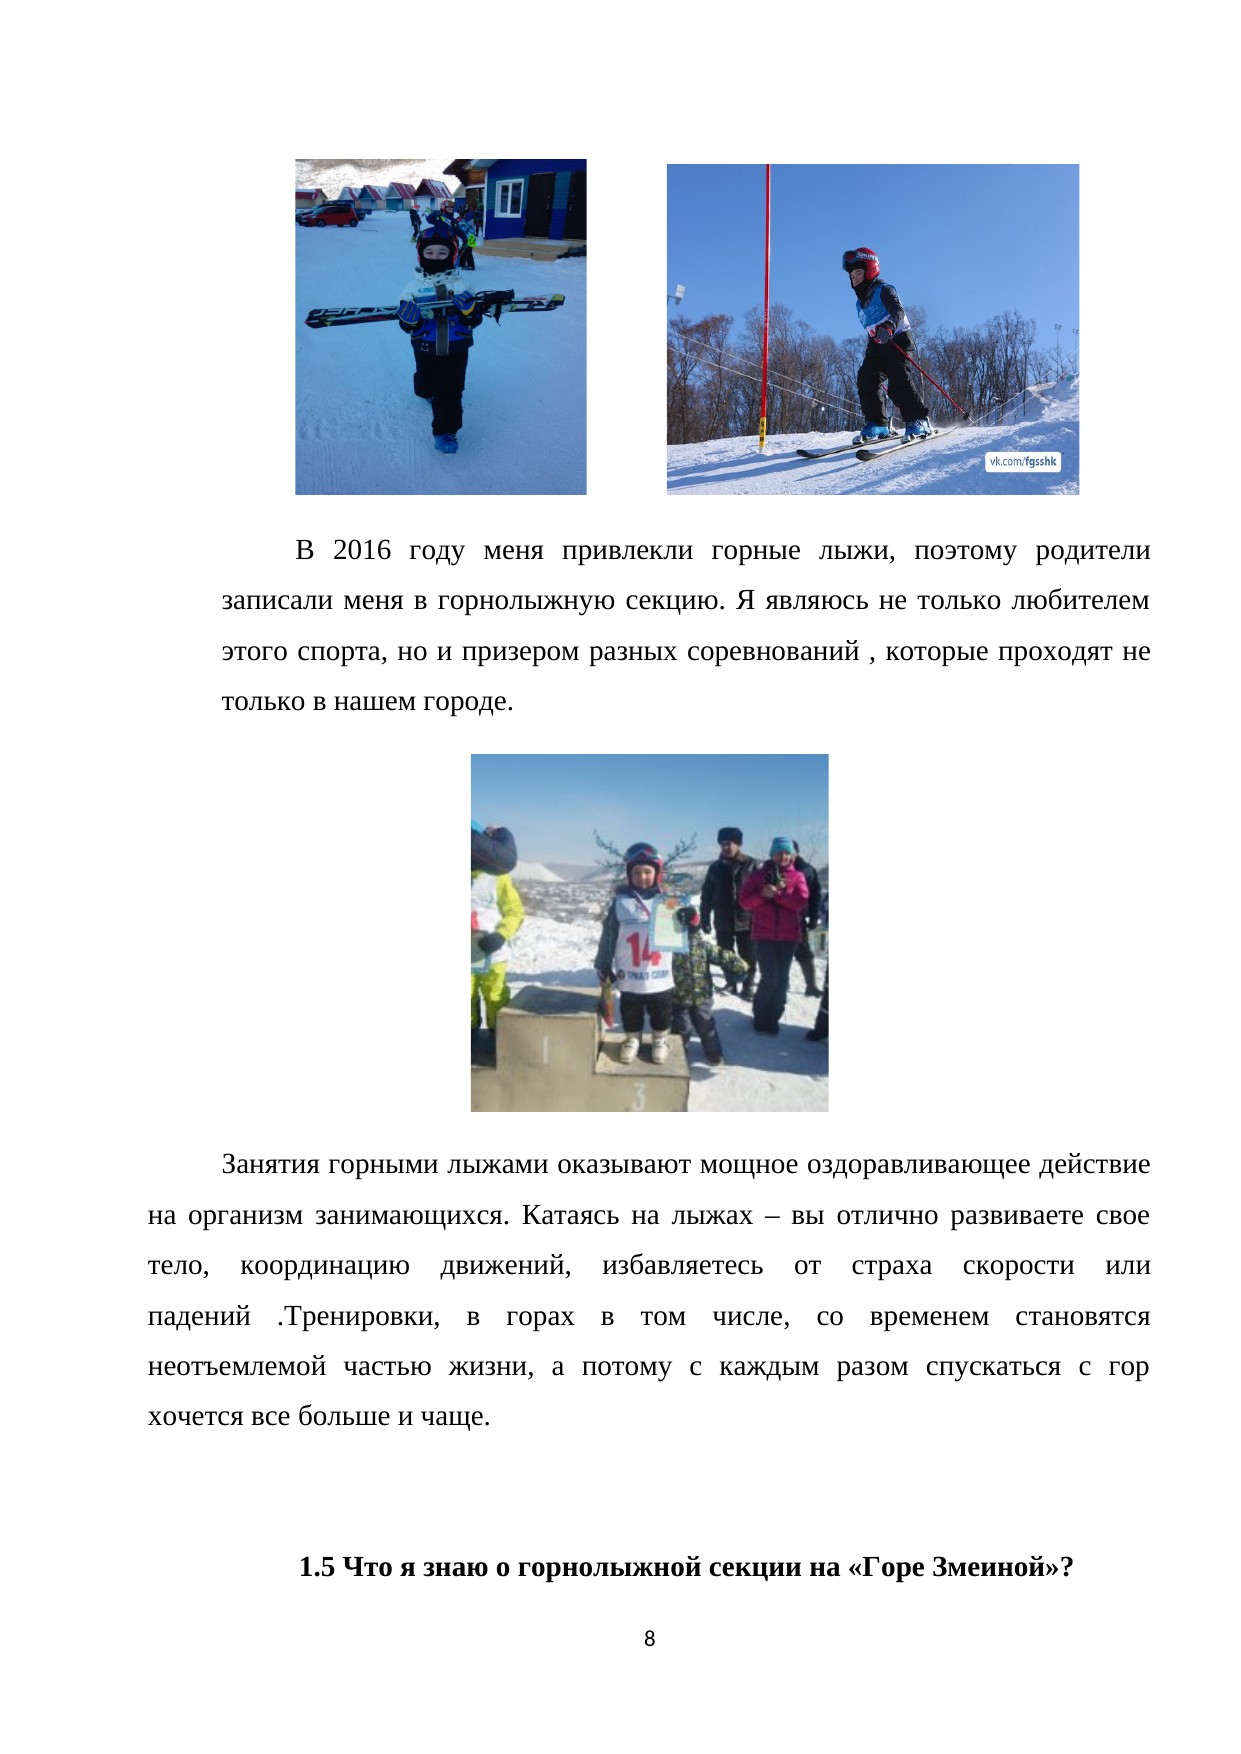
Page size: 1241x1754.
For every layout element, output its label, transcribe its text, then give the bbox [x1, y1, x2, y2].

picture [295, 159, 587, 495]
text Занятия горными лыжами оказывают мощное оздоравливающее действие на организм занимающихся. Катаясь на лыжах – вы отлично развиваете свое тело, координацию движений, избавляетесь от страха скорости или падений .Тренировки, в горах в том числе, со временем становятся неотъемлемой частью жизни, а потому с каждым разом спускаться с гор хочется все больше и чаще. [148, 1147, 1152, 1432]
text 1.5 Что я знаю о горнолыжной секции на «Горе Змеиной»? [221, 1549, 1152, 1583]
picture [470, 754, 829, 1112]
text В 2016 году меня привлекли горные лыжи, поэтому родители записали меня в горнолыжную секцию. Я являюсь не только любителем этого спорта, но и призером разных соревнований , которые проходят не только в нашем городе. [221, 532, 1152, 716]
picture [666, 164, 1080, 495]
